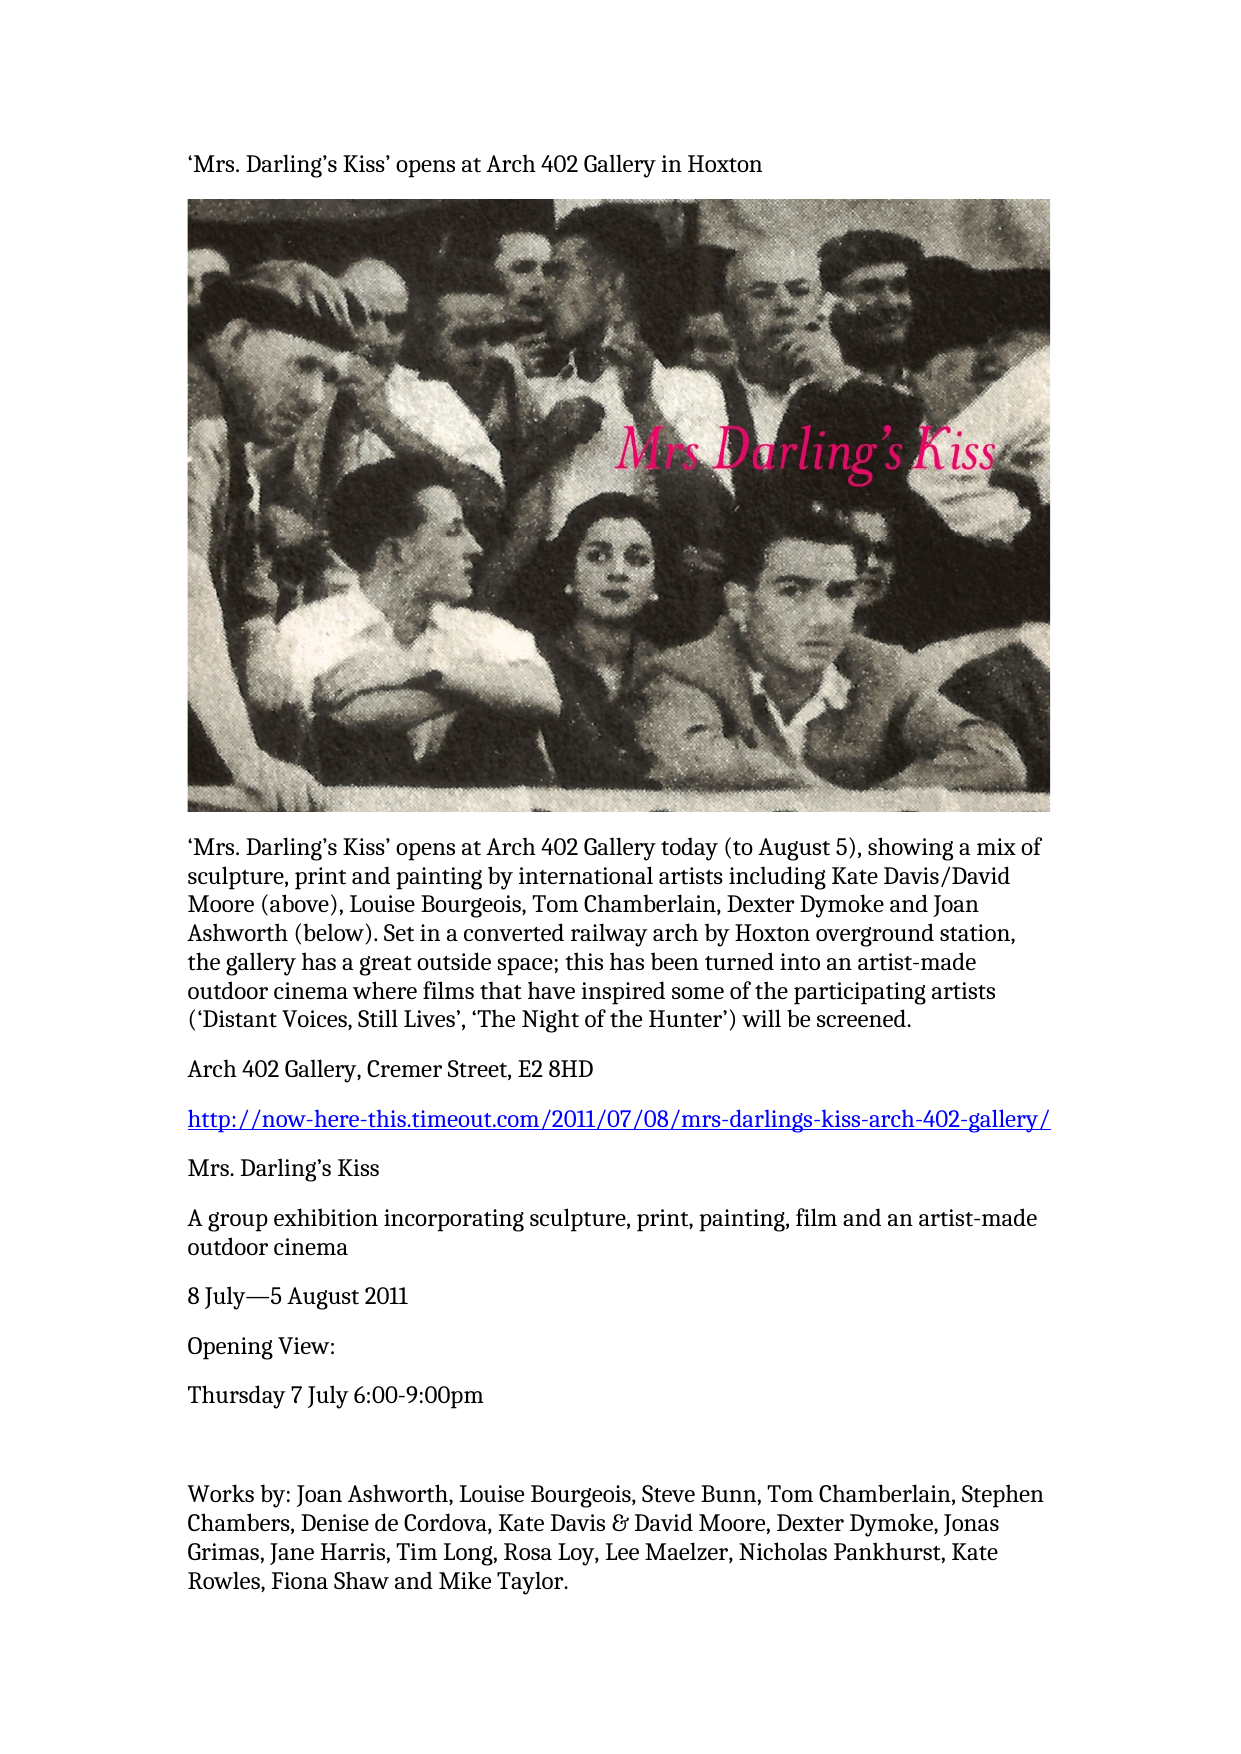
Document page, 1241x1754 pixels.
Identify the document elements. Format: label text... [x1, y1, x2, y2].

text Works by: Joan Ashworth, Louise Bourgeois, Steve Bunn, Tom Chamberlain, Stephen Chambers, Denise de Cordova, Kate Davis & David Moore, Dexter Dymoke, Jonas Grimas, Jane Harris, Tim Long, Rosa Loy, Lee Maelzer, Nicholas Pankhurst, Kate Rowles, Fiona Shaw and Mike Taylor. [187, 1480, 1053, 1595]
text 8 July—5 August 2011 [187, 1282, 1053, 1311]
text Arch 402 Gallery, Cremer Street, E2 8HD [187, 1055, 1053, 1084]
text A group exhibition incorporating sculpture, print, painting, film and an artist-made outdoor cinema [187, 1204, 1053, 1261]
text Opening View: [187, 1332, 1053, 1360]
text ‘Mrs. Darling’s Kiss’ opens at Arch 402 Gallery today (to August 5), showing a mix of sculpture, print and painting by international artists including Kate Davis/David Moore (above), Louise Bourgeois, Tom Chamberlain, Dexter Dymoke and Joan Ashworth (below). Set in a converted railway arch by Hoxton overground station, the gallery has a great outside space; this has been turned into an artist-made outdoor cinema where films that have inspired some of the participating artists (‘Distant Voices, Still Lives’, ‘The Night of the Hunter’) will be screened. [187, 833, 1053, 1034]
picture [187, 199, 1050, 812]
text ‘Mrs. Darling’s Kiss’ opens at Arch 402 Gallery in Hoxton [187, 150, 1053, 179]
text Thursday 7 July 6:00-9:00pm [187, 1381, 1053, 1410]
text Mrs. Darling’s Kiss [187, 1154, 1053, 1183]
text http://now-here-this.timeout.com/2011/07/08/mrs-darlings-kiss-arch-402-gallery/ [187, 1104, 1053, 1133]
